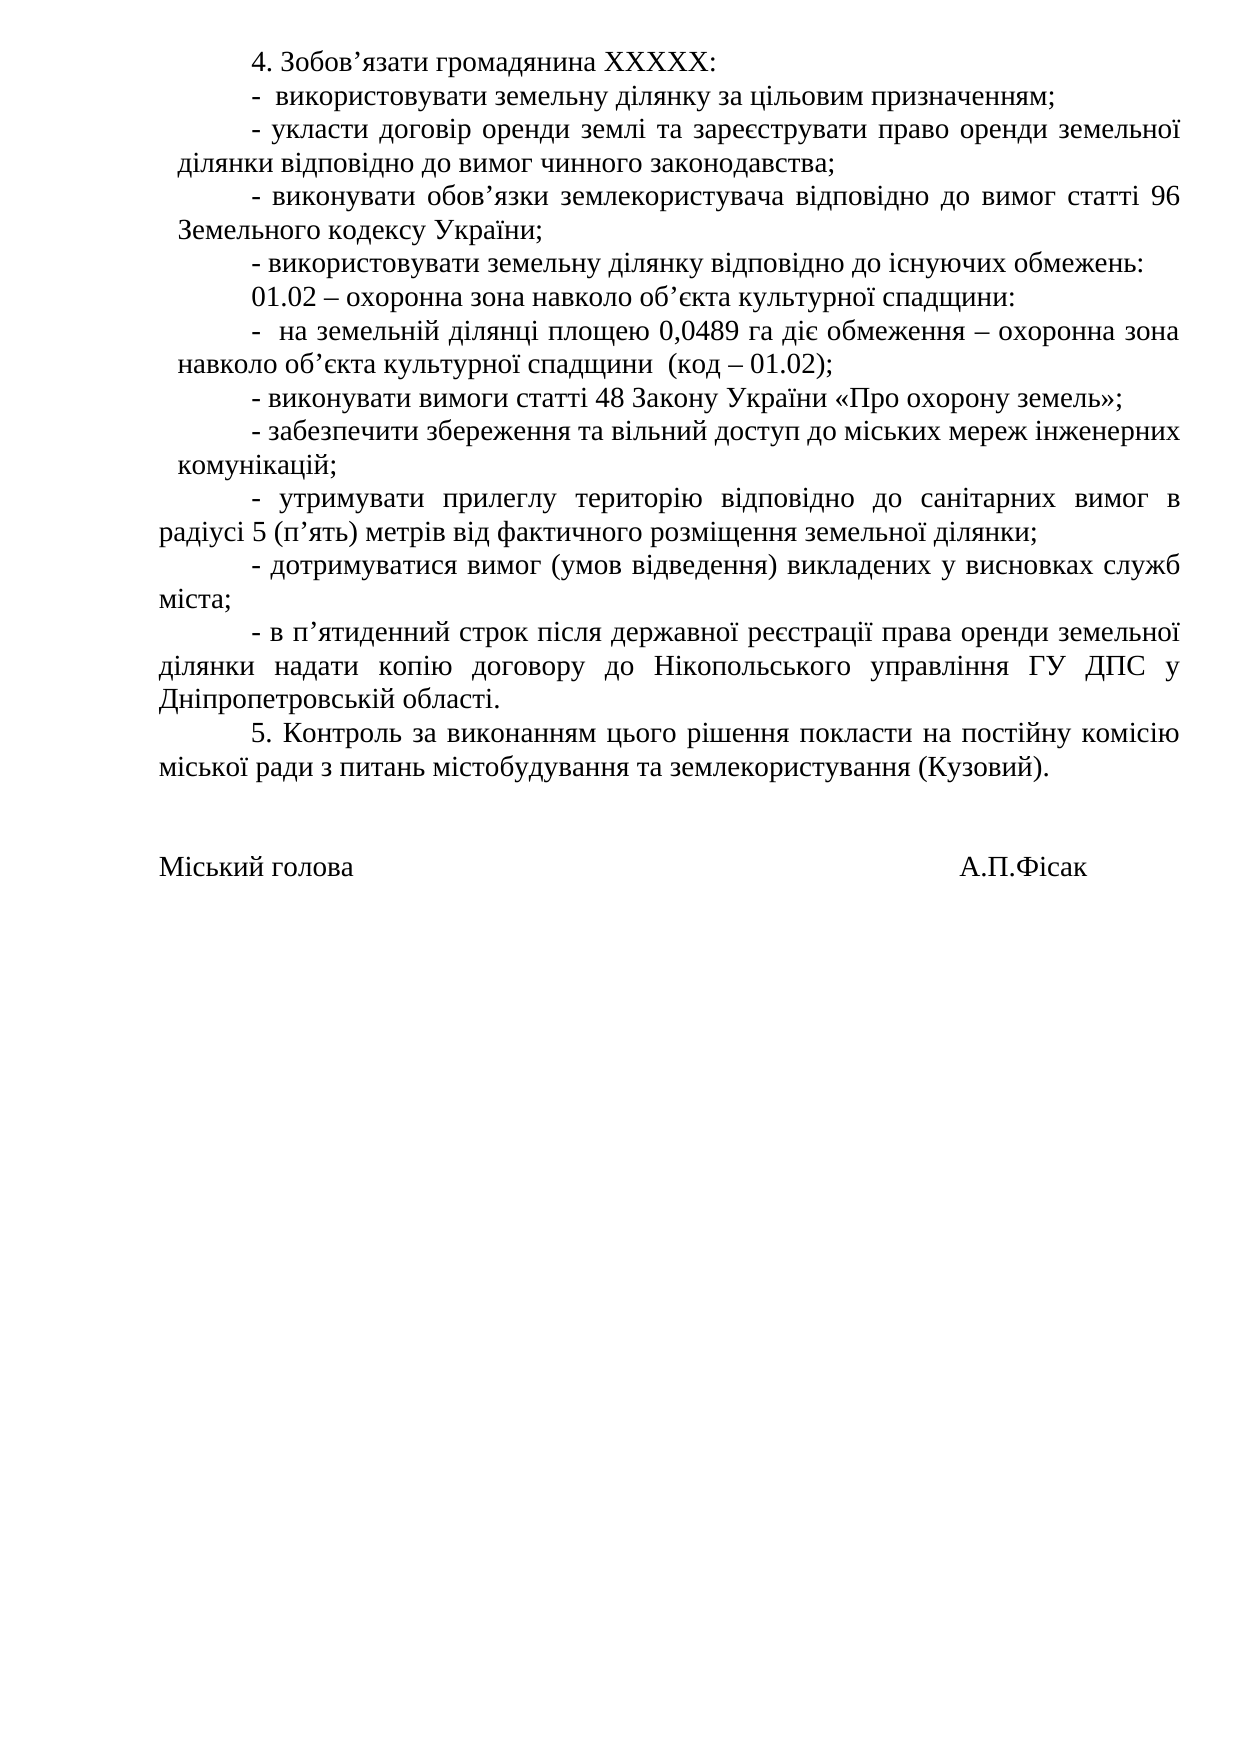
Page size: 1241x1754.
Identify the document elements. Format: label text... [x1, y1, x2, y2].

text - використовувати земельну ділянку відповідно до існуючих обмежень: [177, 246, 1181, 279]
text - укласти договір оренди землі та зареєструвати право оренди земельної ділянки відповідно до вимог чинного законодавства; [177, 111, 1181, 178]
text - виконувати обов’язки землекористувача відповідно до вимог статті 96 Земельного кодексу України; [177, 178, 1181, 246]
text 4. Зобов’язати громадянина ХХХХХ: [177, 44, 1181, 78]
text - забезпечити збереження та вільний доступ до міських мереж інженерних комунікацій; [177, 413, 1181, 480]
text - на земельній ділянці площею 0,0489 га діє обмеження – охоронна зона навколо об’єкта культурної спадщини (код – 01.02); [177, 313, 1181, 380]
text 01.02 – охоронна зона навколо об’єкта культурної спадщини: [177, 279, 1181, 313]
text Міський голова А.П.Фісак [158, 849, 1181, 883]
text - виконувати вимоги статті 48 Закону України «Про охорону земель»; [177, 380, 1181, 413]
text 5. Контроль за виконанням цього рішення покласти на постійну комісію міської ради з питань містобудування та землекористування (Кузовий). [158, 715, 1181, 782]
text - використовувати земельну ділянку за цільовим призначенням; [158, 78, 1181, 111]
text - дотримуватися вимог (умов відведення) викладених у висновках служб міста; [158, 547, 1181, 614]
text - в п’ятиденний строк після державної реєстрації права оренди земельної ділянки надати копію договору до Нікопольського управління ГУ ДПС у Дніпропетровській області. [158, 614, 1181, 715]
text - утримувати прилеглу територію відповідно до санітарних вимог в радіусі 5 (п’ять) метрів від фактичного розміщення земельної ділянки; [158, 480, 1181, 547]
